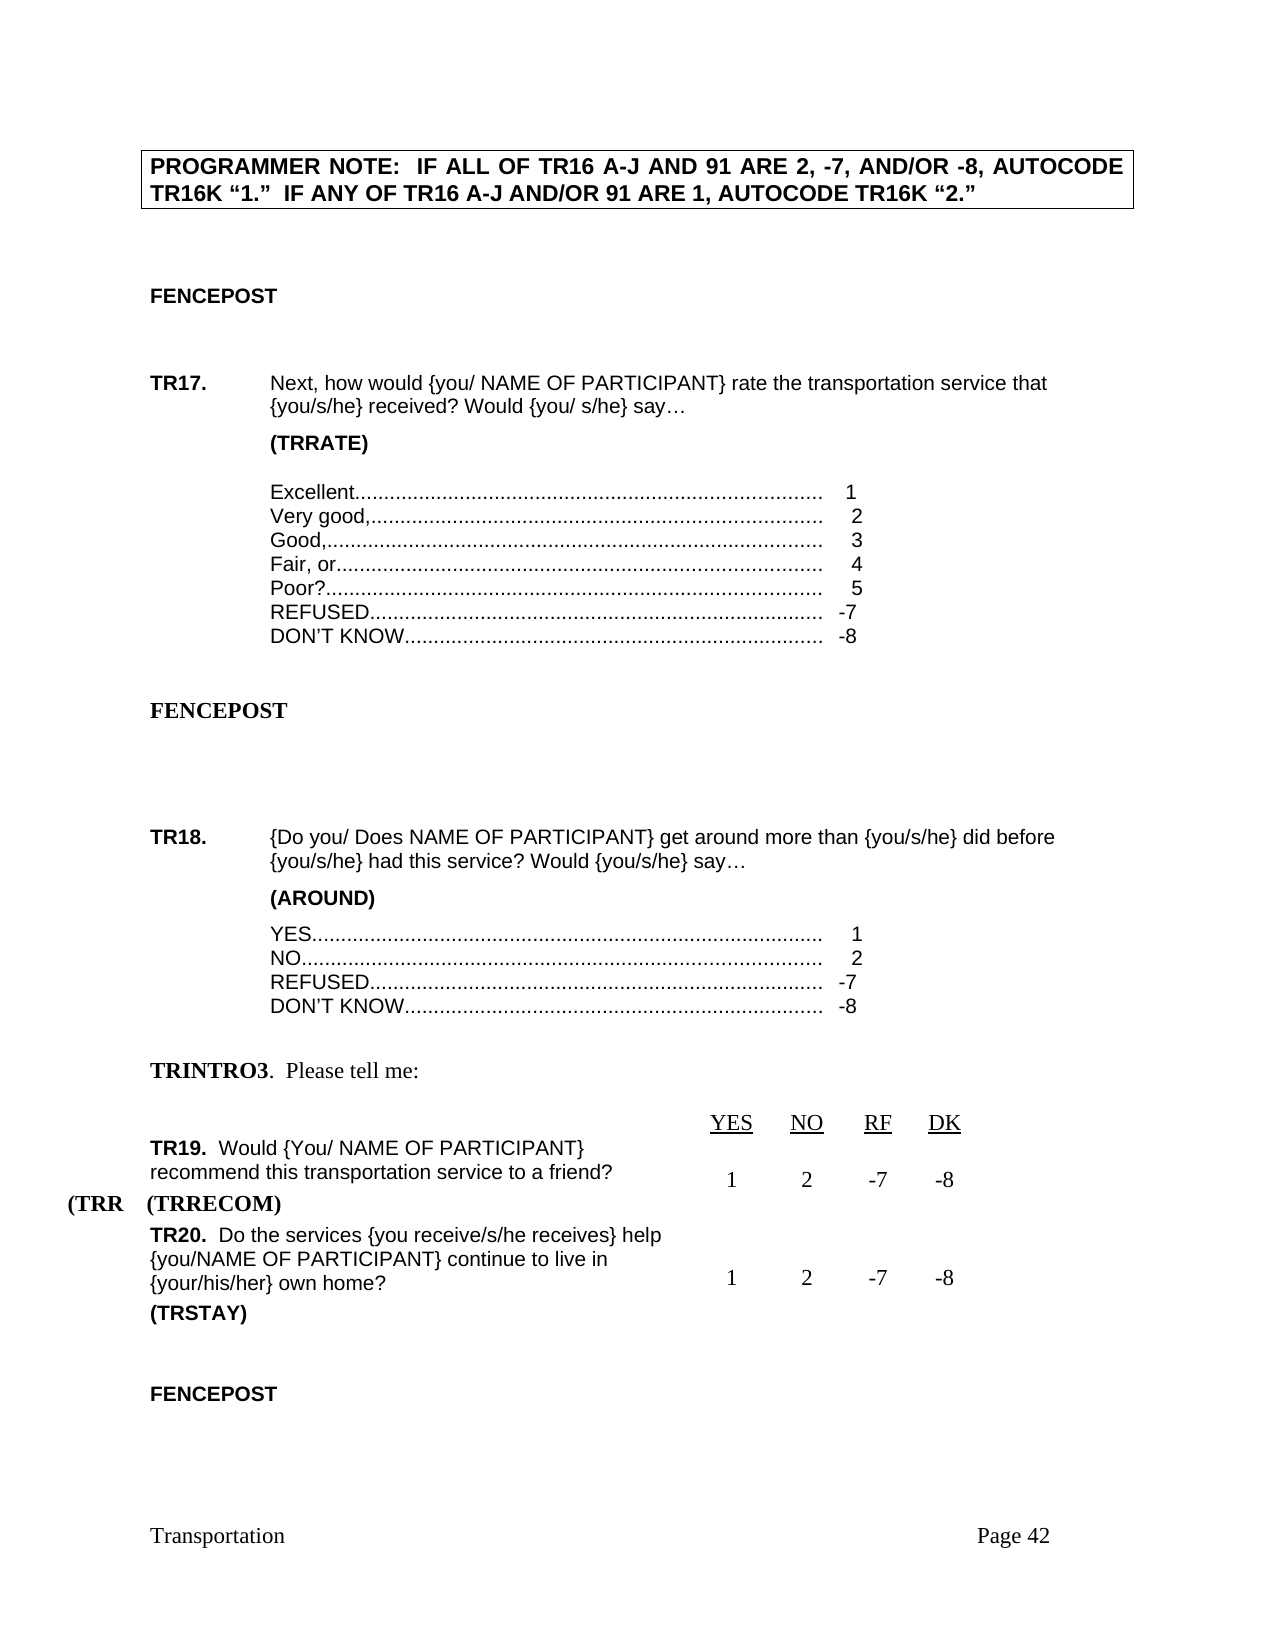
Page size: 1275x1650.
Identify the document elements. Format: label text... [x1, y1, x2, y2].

text Poor? 5 [270, 576, 1125, 599]
text FENCEPOST [150, 1381, 1125, 1406]
text PROGRAMMER NOTE: IF ALL OF TR16 A-J AND 91 ARE 2, -7, AND/OR -8, AUTOCODE TR16K “1.” IF ANY OF TR16 A-J AND/OR 91 ARE 1, AUTOCODE TR16K “2.” [142, 151, 1133, 208]
text Excellent 1 [270, 480, 1125, 504]
text REFUSED -7 [270, 599, 1125, 623]
subtitle FENCEPOST [150, 697, 1125, 724]
text Fair, or 4 [270, 552, 1125, 576]
text TR18. {Do you/ Does NAME OF PARTICIPANT} get around more than {you/s/he} did before {you/s/he} had this service? Would {you/s/he} say… [150, 825, 1125, 873]
text (AROUND) [150, 886, 1125, 909]
text REFUSED -7 [270, 970, 1125, 994]
text DON’T KNOW -8 [270, 623, 1125, 647]
text NO 2 [270, 946, 1125, 970]
text TRINTRO3. Please tell me: [150, 1057, 1125, 1083]
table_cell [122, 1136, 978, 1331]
text TR17. Next, how would {you/ NAME OF PARTICIPANT} rate the transportation service that {you/s/he} received? Would {you/ s/he} say… [150, 370, 1125, 418]
text Good, 3 [270, 528, 1125, 552]
text Very good, 2 [270, 504, 1125, 528]
text (TRRATE) [270, 431, 1125, 455]
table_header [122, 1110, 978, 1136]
text DON’T KNOW -8 [270, 994, 1125, 1018]
subtitle FENCEPOST [150, 284, 1125, 308]
text YES 1 [270, 922, 1125, 946]
